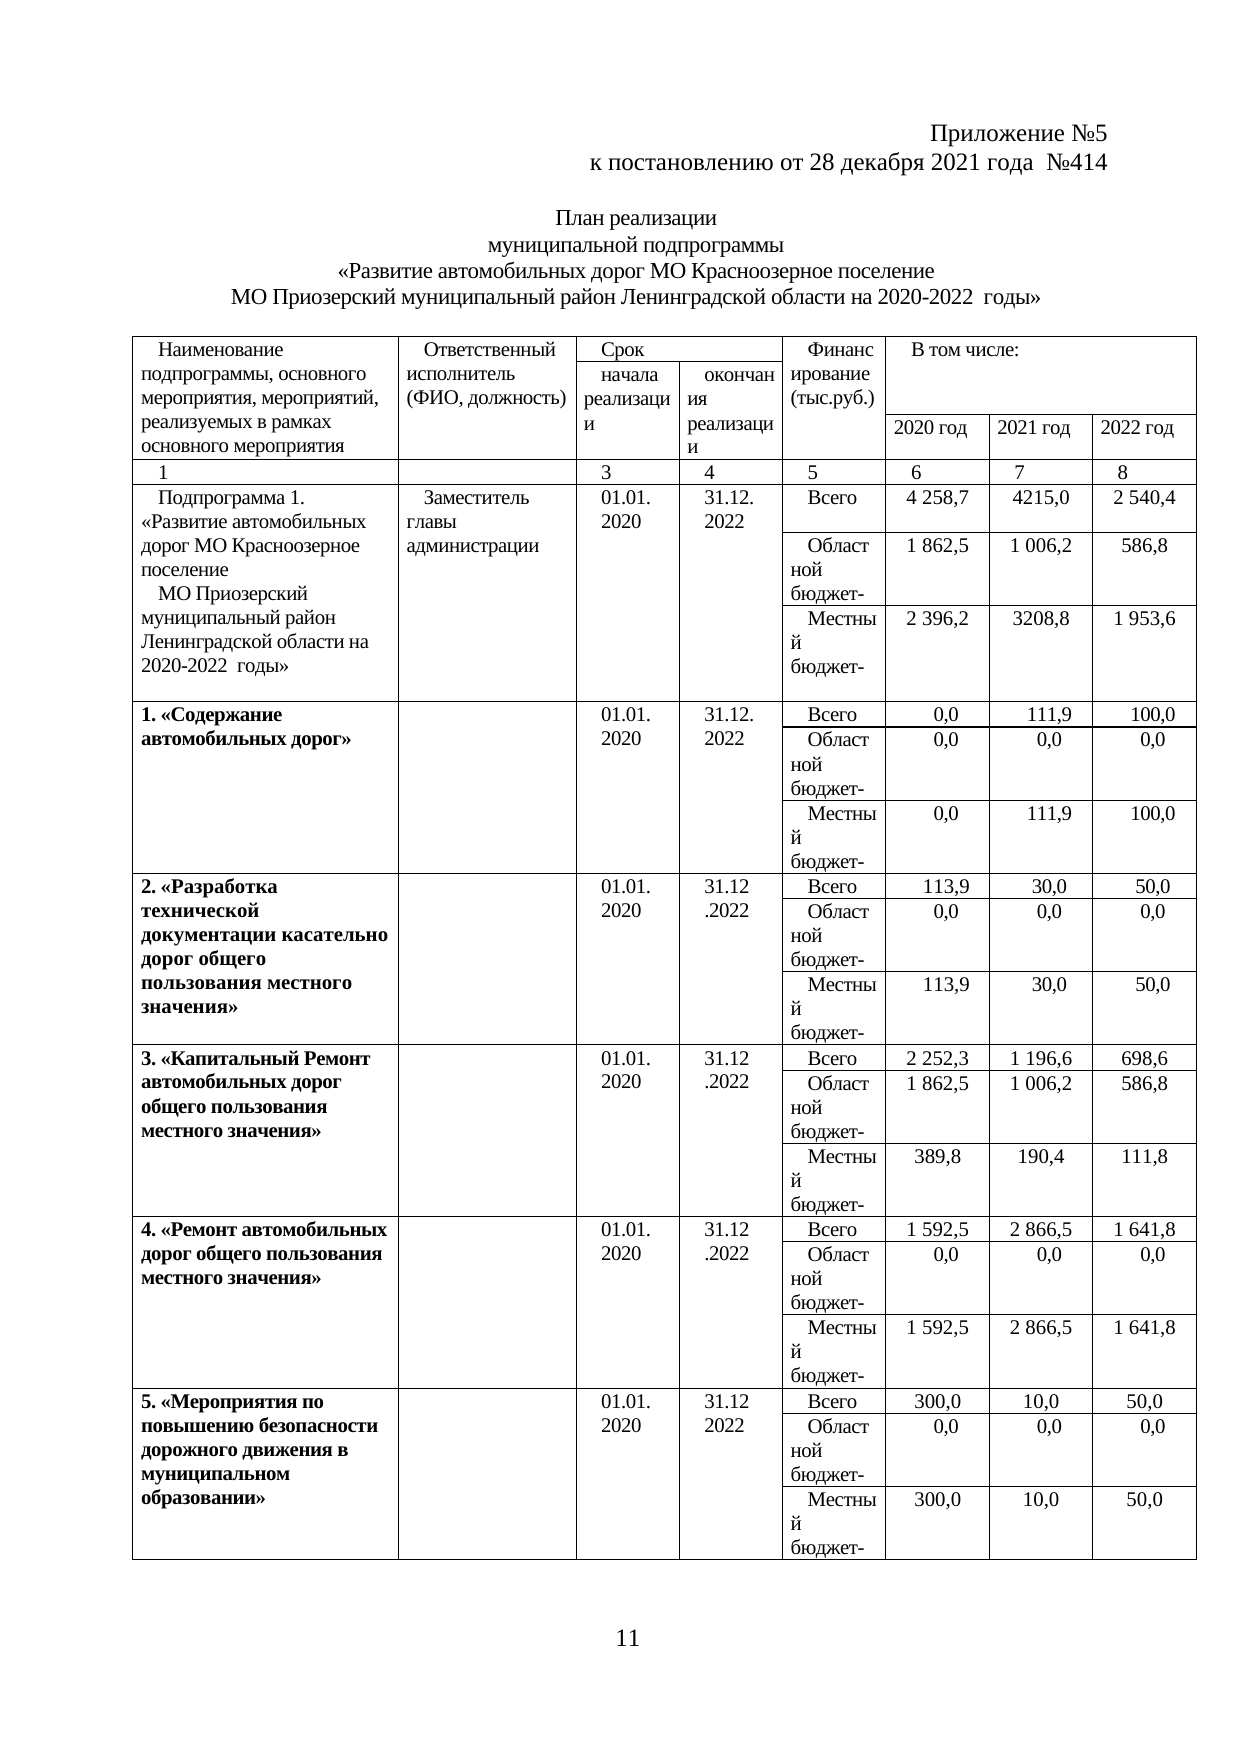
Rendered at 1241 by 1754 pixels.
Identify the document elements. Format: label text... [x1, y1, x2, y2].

table_cell 586,8 [1093, 533, 1196, 605]
table_cell 01.01. 2020 [577, 874, 679, 1044]
table_cell 3208,8 [990, 606, 1092, 701]
table_header Ответственный исполнитель (ФИО, должность) [399, 337, 576, 458]
table_cell Местный бюджет- [783, 606, 885, 701]
text к постановлению от 28 декабря 2021 года №414 [148, 147, 1107, 176]
text МО Приозерский муниципальный район Ленинградской области на 2020-2022 годы» [148, 283, 1107, 310]
table_cell 01.01. 2020 [577, 485, 679, 701]
table_cell 0,0 [886, 1414, 989, 1486]
table_cell 31.12 .2022 [680, 1217, 782, 1387]
table_cell 2 866,5 [990, 1217, 1092, 1241]
table_cell 0,0 [990, 728, 1092, 799]
table_cell [399, 1217, 576, 1387]
table_cell 50,0 [1093, 972, 1196, 1044]
table_cell 1 592,5 [886, 1315, 989, 1387]
table_cell 1 862,5 [886, 533, 989, 605]
table_cell 100,0 [1093, 801, 1196, 873]
table_cell 30,0 [990, 972, 1092, 1044]
table_header Наименование подпрограммы, основного мероприятия, мероприятий, реализуемых в рамках основного мероприятия [133, 337, 398, 458]
table_cell 1 953,6 [1093, 606, 1196, 701]
table_cell 4 258,7 [886, 485, 989, 532]
table_cell Всего [783, 485, 885, 532]
table_cell 0,0 [990, 1414, 1092, 1486]
text План реализации [148, 204, 1107, 231]
table_cell 0,0 [1093, 1242, 1196, 1314]
table_cell 01.01. 2020 [577, 1045, 679, 1216]
table_cell 1 006,2 [990, 533, 1092, 605]
table_cell 01.01. 2020 [577, 1389, 679, 1559]
table_cell 31.12. 2022 [680, 702, 782, 873]
table_cell [568, 460, 576, 484]
table_cell 10,0 [990, 1389, 1092, 1413]
table_cell 2 866,5 [990, 1315, 1092, 1387]
table_cell 113,9 [886, 972, 989, 1044]
table_cell 50,0 [1093, 1389, 1196, 1413]
table_cell 190,4 [990, 1144, 1092, 1216]
text муниципальной подпрограммы [148, 231, 1107, 257]
table_cell 4215,0 [990, 485, 1092, 532]
table_cell 2022 год [1093, 415, 1196, 458]
table_cell 0,0 [1093, 899, 1196, 971]
table_cell 300,0 [886, 1389, 989, 1413]
table_cell 389,8 [886, 1144, 989, 1216]
text «Развитие автомобильных дорог МО Красноозерное поселение [148, 257, 1107, 283]
table_cell 1 641,8 [1093, 1315, 1196, 1387]
table_cell 1 196,6 [990, 1045, 1092, 1069]
table_cell 2021 год [990, 415, 1092, 458]
table_cell 0,0 [1093, 1414, 1196, 1486]
table_cell 4. «Ремонт автомобильных дорог общего пользования местного значения» [133, 1217, 398, 1387]
table_cell 698,6 [1093, 1045, 1196, 1069]
table_cell 0,0 [990, 899, 1092, 971]
table_cell 1 592,5 [886, 1217, 989, 1241]
table_cell 31.12 .2022 [680, 874, 782, 1044]
table_cell 1. «Содержание автомобильных дорог» [133, 702, 398, 873]
table_cell 0,0 [886, 1242, 989, 1314]
table_cell 01.01. 2020 [577, 702, 679, 873]
table_cell 0,0 [1093, 728, 1196, 799]
table_cell 2 252,3 [886, 1045, 989, 1069]
table_cell [399, 1045, 576, 1216]
table_cell 10,0 [990, 1487, 1092, 1559]
table_cell начала реализации [577, 362, 679, 458]
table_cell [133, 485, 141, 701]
table_cell 1 006,2 [990, 1071, 1092, 1143]
table_cell 111,8 [1093, 1144, 1196, 1216]
table_cell 1 641,8 [1093, 1217, 1196, 1241]
table_cell Заместитель главы администрации [399, 485, 576, 701]
table_cell 3. «Капитальный Ремонт автомобильных дорог общего пользования местного значения» [133, 1045, 398, 1216]
table_cell 0,0 [886, 801, 989, 873]
table_cell 0,0 [886, 728, 989, 799]
table_cell 300,0 [886, 1487, 989, 1559]
table_cell 1 862,5 [886, 1071, 989, 1143]
table_header В том числе: [886, 337, 1196, 414]
table_cell 31.12. 2022 [680, 485, 782, 701]
table_cell 2 396,2 [886, 606, 989, 701]
table_cell 01.01. 2020 [577, 1217, 679, 1387]
text Приложение №5 [148, 118, 1107, 147]
table_cell [399, 702, 576, 873]
table_cell 0,0 [990, 1242, 1092, 1314]
table_cell 31.12 2022 [680, 1389, 782, 1559]
table_cell 111,9 [990, 801, 1092, 873]
table_cell 31.12 .2022 [680, 1045, 782, 1216]
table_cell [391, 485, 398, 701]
table_cell 50,0 [1093, 1487, 1196, 1559]
table_cell 2. «Разработка технической документации касательно дорог общего пользования местного значения» [133, 874, 398, 1044]
table_cell 2020 год [886, 415, 989, 458]
table_cell [399, 1389, 576, 1559]
table_header Финансирование (тыс.руб.) [783, 337, 885, 458]
table_cell [399, 874, 576, 1044]
table_cell 5. «Мероприятия по повышению безопасности дорожного движения в муниципальном образовании» [133, 1389, 398, 1559]
table_cell 0,0 [886, 899, 989, 971]
table_cell [399, 460, 406, 484]
table_cell 2 540,4 [1093, 485, 1196, 532]
table_cell 586,8 [1093, 1071, 1196, 1143]
